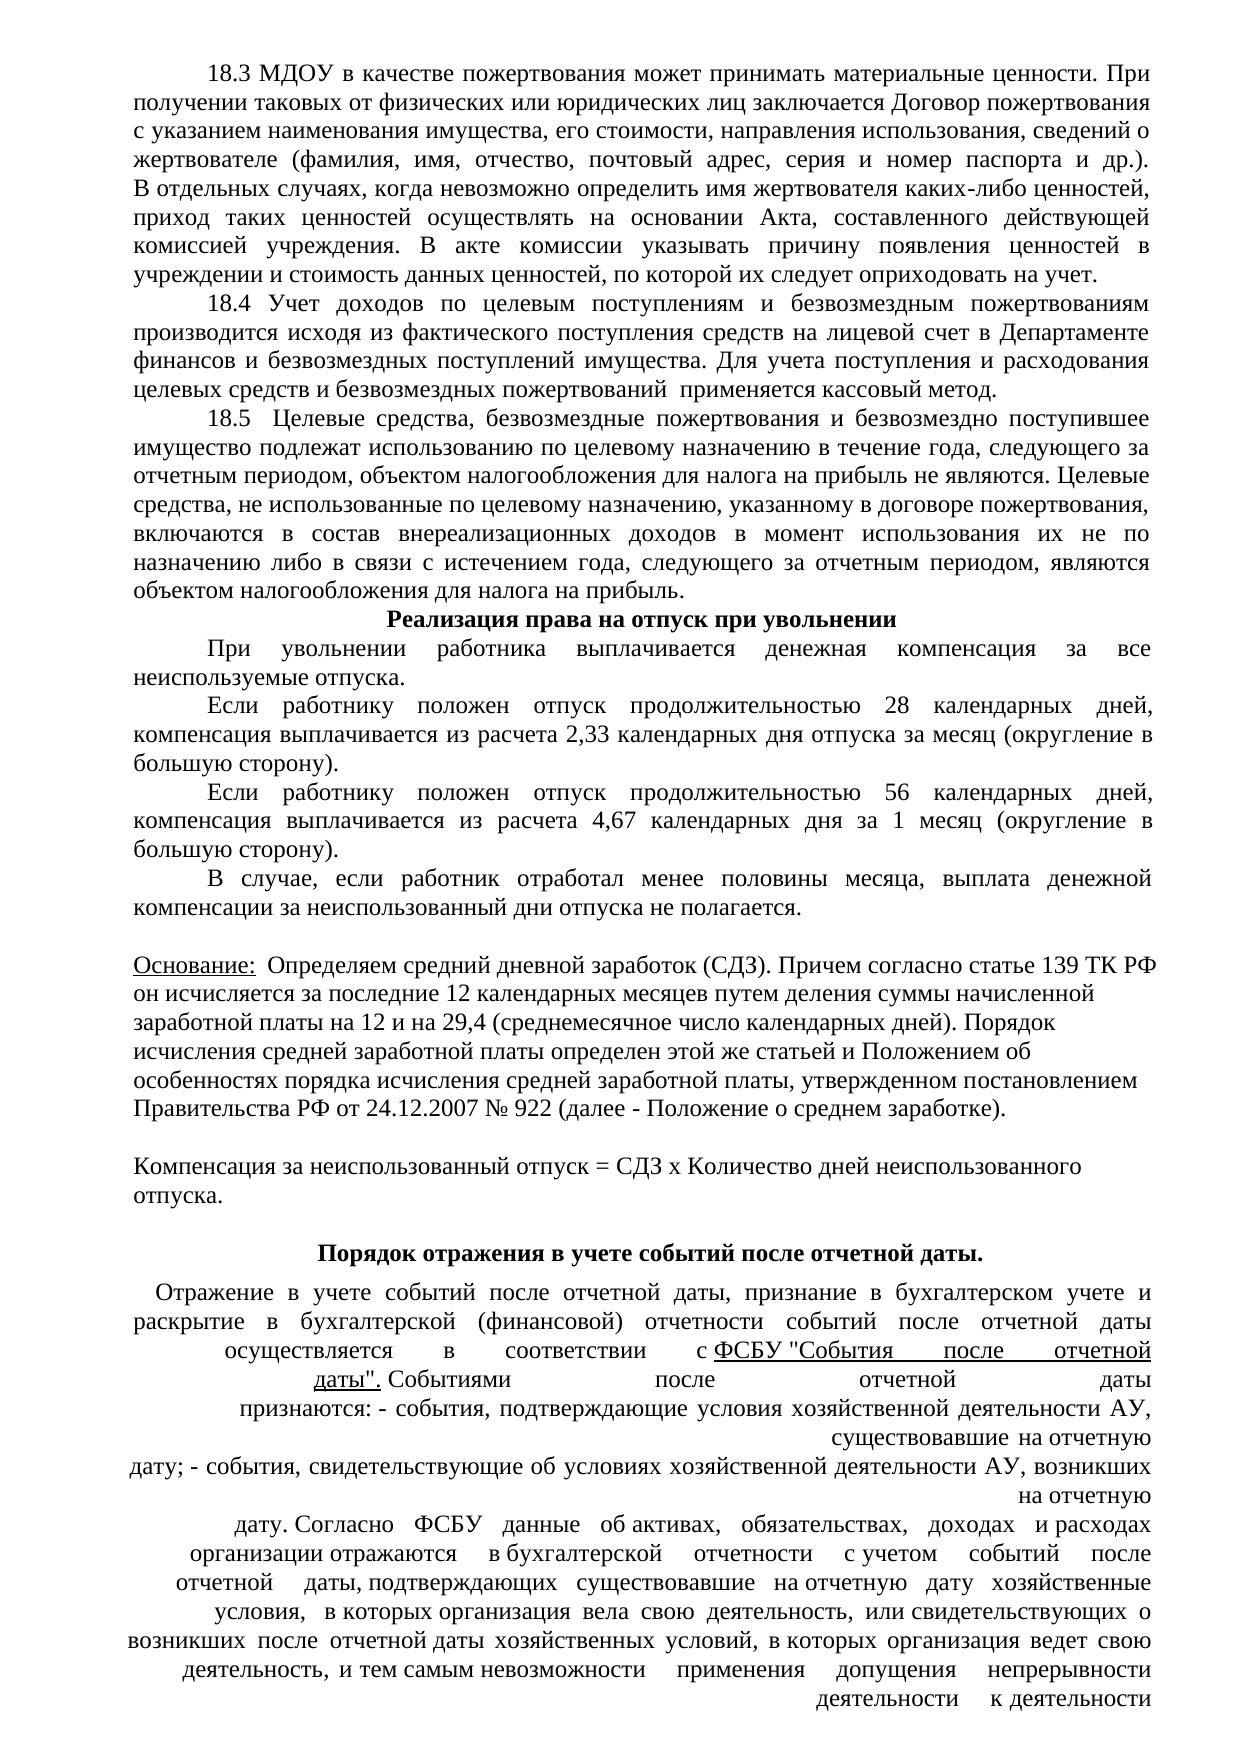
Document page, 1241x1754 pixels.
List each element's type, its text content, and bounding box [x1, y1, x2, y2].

text Отражение в учете событий после отчетной даты, признание в бухгалтерском учете и раскрытие в бухгалтерской (финансовой) отчетности событий после отчетной даты осуществляется в соответствии с ФСБУ "События после отчетной даты". Событиями после отчетной даты признаются: - события, подтверждающие условия хозяйственной деятельности АУ, существовавшие на отчетную дату; - события, свидетельствующие об условиях хозяйственной деятельности АУ, возникших на отчетную дату. Согласно ФСБУ данные об активах, обязательствах, доходах и расходах организации отражаются в бухгалтерской отчетности с учетом событий после отчетной даты, подтверждающих существовавшие на отчетную дату хозяйственные условия, в которых организация вела свою деятельность, или свидетельствующих о возникших после отчетной даты хозяйственных условий, в которых организация ведет свою деятельность, и тем самым невозможности применения допущения непрерывности деятельности к деятельности [126, 1277, 1151, 1711]
text В случае, если работник отработал менее половины месяца, выплата денежной компенсации за неиспользованный дни отпуска не полагается. [133, 863, 1157, 921]
text 18.3 МДОУ в качестве пожертвования может принимать материальные ценности. При получении таковых от физических или юридических лиц заключается Договор пожертвования с указанием наименования имущества, его стоимости, направления использования, сведений о жертвователе (фамилия, имя, отчество, почтовый адрес, серия и номер паспорта и др.). В отдельных случаях, когда невозможно определить имя жертвователя каких-либо ценностей, приход таких ценностей осуществлять на основании Акта, составленного действующей комиссией учреждения. В акте комиссии указывать причину появления ценностей в учреждении и стоимость данных ценностей, по которой их следует оприходовать на учет. [133, 58, 1150, 288]
text Если работнику положен отпуск продолжительностью 56 календарных дней, компенсация выплачивается из расчета 4,67 календарных дня за 1 месяц (округление в большую сторону). [133, 777, 1153, 863]
text Реализация права на отпуск при увольнении [386, 605, 1154, 633]
text Порядок отражения в учете событий после отчетной даты. [317, 1238, 1154, 1267]
text При увольнении работника выплачивается денежная компенсация за все неиспользуемые отпуска. [133, 633, 1157, 691]
text 18.4 Учет доходов по целевым поступлениям и безвозмездным пожертвованиям производится исходя из фактического поступления средств на лицевой счет в Департаменте финансов и безвозмездных поступлений имущества. Для учета поступления и расходования целевых средств и безвозмездных пожертвований применяется кассовый метод. [133, 288, 1149, 403]
text Если работнику положен отпуск продолжительностью 28 календарных дней, компенсация выплачивается из расчета 2,33 календарных дня отпуска за месяц (округление в большую сторону). [133, 691, 1153, 777]
text Компенсация за неиспользованный отпуск = СДЗ х Количество дней неиспользованного отпуска. [133, 1151, 1087, 1209]
text Основание: Определяем средний дневной заработок (СДЗ). Причем согласно статье 139 ТК РФ он исчисляется за последние 12 календарных месяцев путем деления суммы начисленной заработной платы на 12 и на 29,4 (среднемесячное число календарных дней). Порядок исчисления средней заработной платы определен этой же статьей и Положением об особенностях порядка исчисления средней заработной платы, утвержденном постановлением Правительства РФ от 24.12.2007 № 922 (далее - Положение о среднем заработке). [133, 950, 1157, 1122]
text 18.5 Целевые средства, безвозмездные пожертвования и безвозмездно поступившее имущество подлежат использованию по целевому назначению в течение года, следующего за отчетным периодом, объектом налогообложения для налога на прибыль не являются. Целевые средства, не использованные по целевому назначению, указанному в договоре пожертвования, включаются в состав внереализационных доходов в момент использования их не по назначению либо в связи с истечением года, следующего за отчетным периодом, являются объектом налогообложения для налога на прибыль. [133, 403, 1149, 604]
